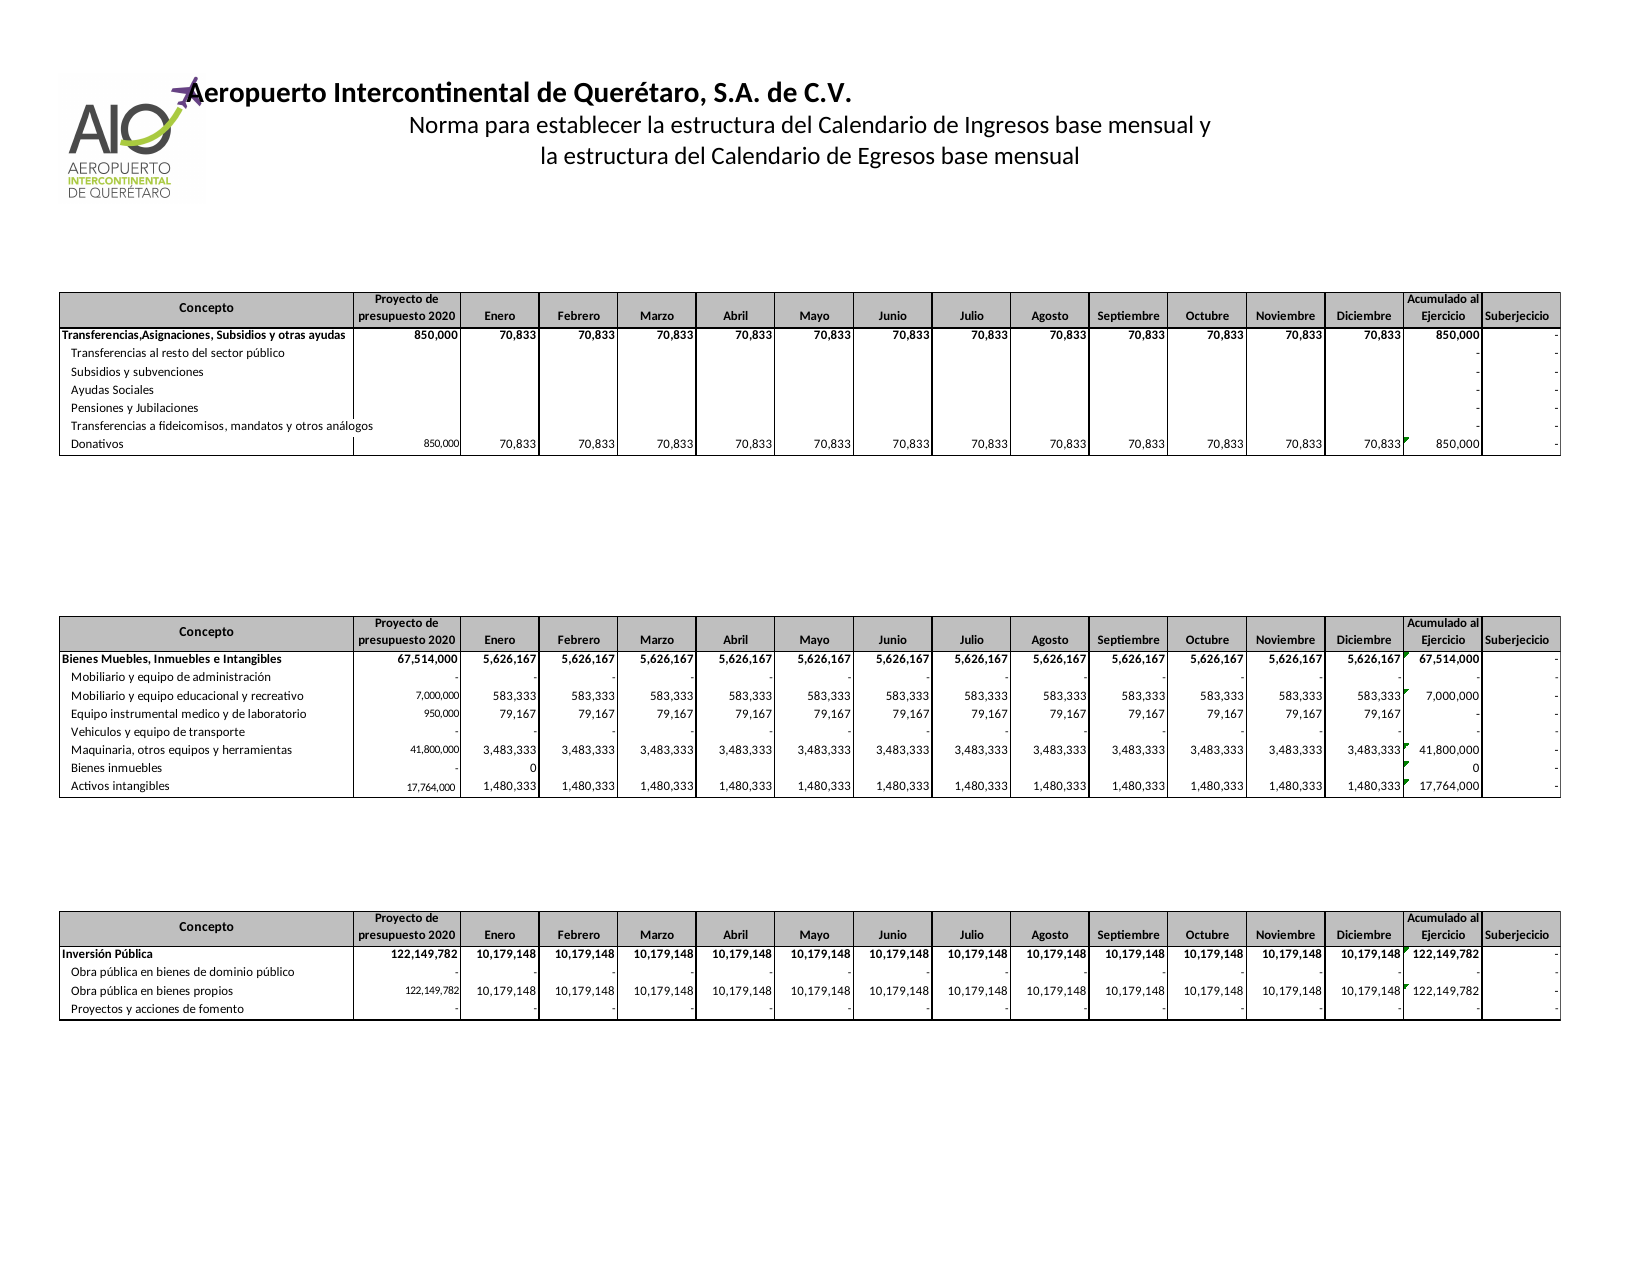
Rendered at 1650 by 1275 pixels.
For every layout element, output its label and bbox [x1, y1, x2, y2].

picture [58, 73, 207, 204]
